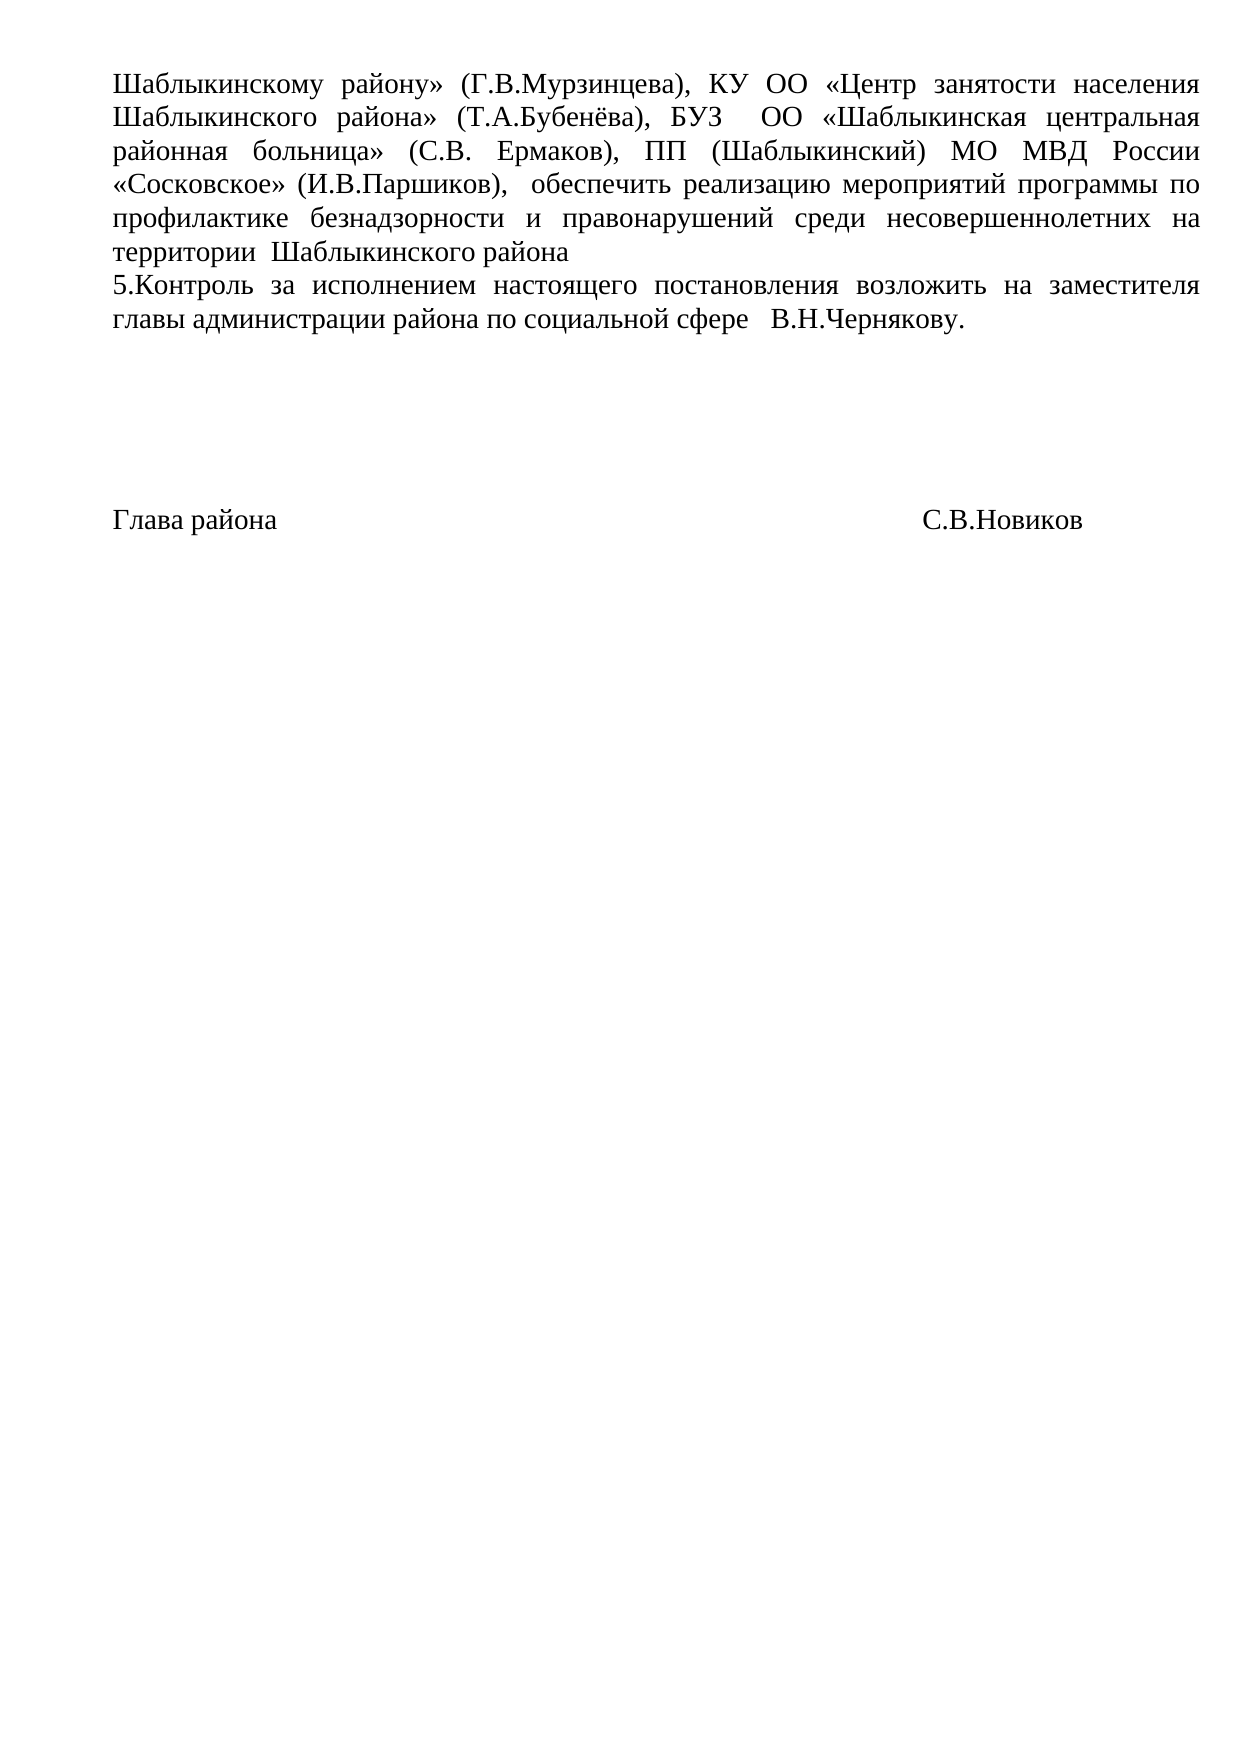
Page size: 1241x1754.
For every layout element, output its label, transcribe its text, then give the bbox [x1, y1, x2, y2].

subtitle 5.Контроль за исполнением настоящего постановления возложить на заместителя главы администрации района по социальной сфере В.Н.Чернякову. [112, 267, 1201, 334]
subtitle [112, 66, 1201, 267]
subtitle Глава района С.В.Новиков [112, 502, 1201, 536]
